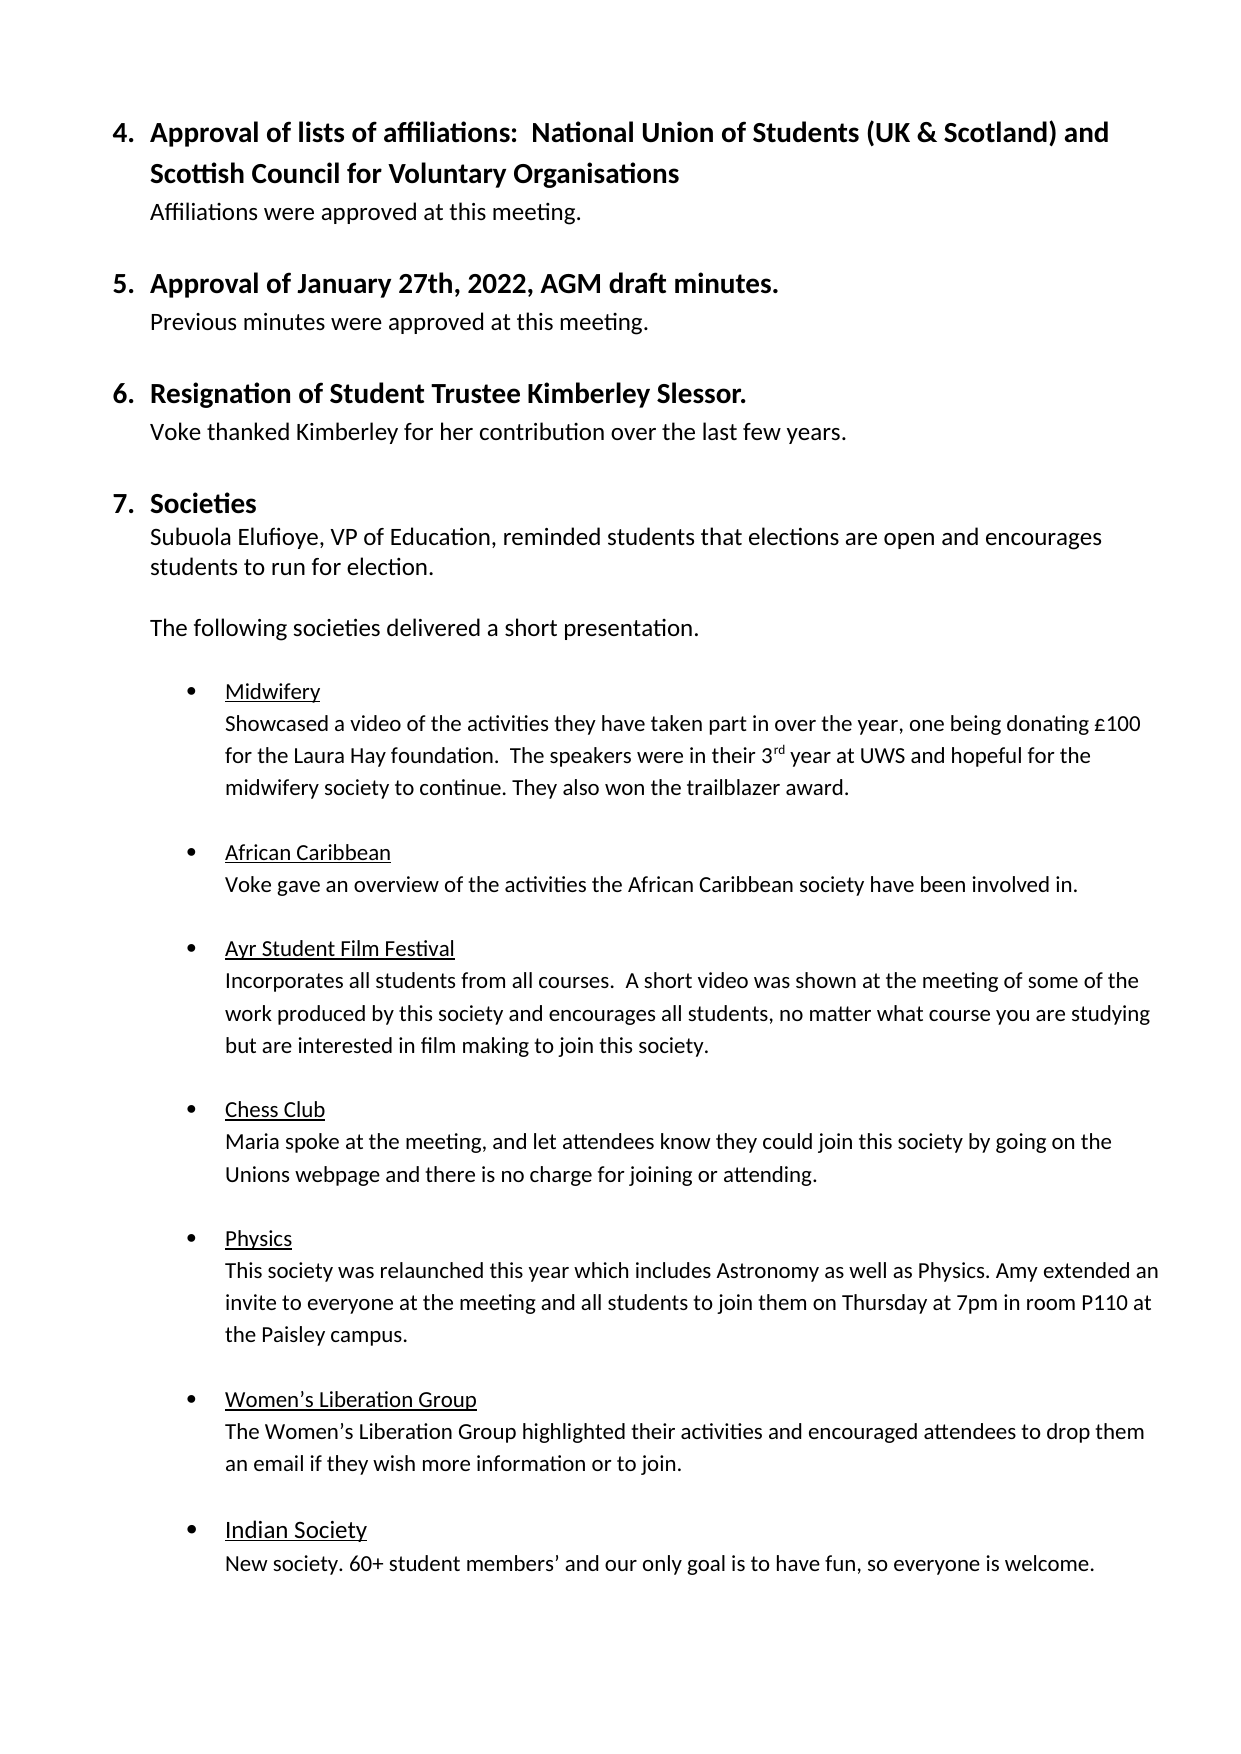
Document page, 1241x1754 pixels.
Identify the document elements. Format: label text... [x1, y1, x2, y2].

list The Women’s Liberation Group highlighted their activities and encouraged attendees to drop them an email if they wish more information or to join. [225, 1417, 1165, 1477]
list Showcased a video of the activities they have taken part in over the year, one being donating £100 for the Laura Hay foundation. The speakers were in their 3rd year at UWS and hopeful for the midwifery society to continue. They also won the trailblazer award. [225, 709, 1165, 801]
list Incorporates all students from all courses. A short video was shown at the meeting of some of the work produced by this society and encourages all students, no matter what course you are studying but are interested in film making to join this society. [225, 967, 1165, 1059]
list New society. 60+ student members’ and our only goal is to have fun, so everyone is welcome. [225, 1549, 1165, 1577]
list Physics [187, 1224, 1165, 1252]
list Societies [112, 485, 1165, 521]
list Maria spoke at the meeting, and let attendees know they could join this society by going on the Unions webpage and there is no charge for joining or attending. [225, 1127, 1165, 1188]
list Resignation of Student Trustee Kimberley Slessor. [112, 375, 1165, 411]
list Chess Club [187, 1095, 1165, 1123]
list The following societies delivered a short presentation. [150, 612, 1165, 643]
list Voke gave an overview of the activities the African Caribbean society have been involved in. [225, 870, 1165, 898]
list Subuola Elufioye, VP of Education, reminded students that elections are open and encourages students to run for election. [150, 521, 1165, 582]
list Ayr Student Film Festival [187, 934, 1165, 962]
list Previous minutes were approved at this meeting. [150, 306, 1165, 337]
list Voke thanked Kimberley for her contribution over the last few years. [150, 416, 1165, 447]
list Approval of January 27th, 2022, AGM draft minutes. [112, 265, 1165, 301]
list Women’s Liberation Group [187, 1385, 1165, 1413]
list African Caribbean [187, 838, 1165, 866]
list Affiliations were approved at this meeting. [150, 196, 1165, 227]
list Indian Society [187, 1514, 1165, 1544]
list This society was relaunched this year which includes Astronomy as well as Physics. Amy extended an invite to everyone at the meeting and all students to join them on Thursday at 7pm in room P110 at the Paisley campus. [225, 1256, 1165, 1349]
list Midwifery [187, 677, 1165, 705]
list Approval of lists of affiliations: National Union of Students (UK & Scotland) and Scottish Council for Voluntary Organisations [112, 114, 1165, 191]
